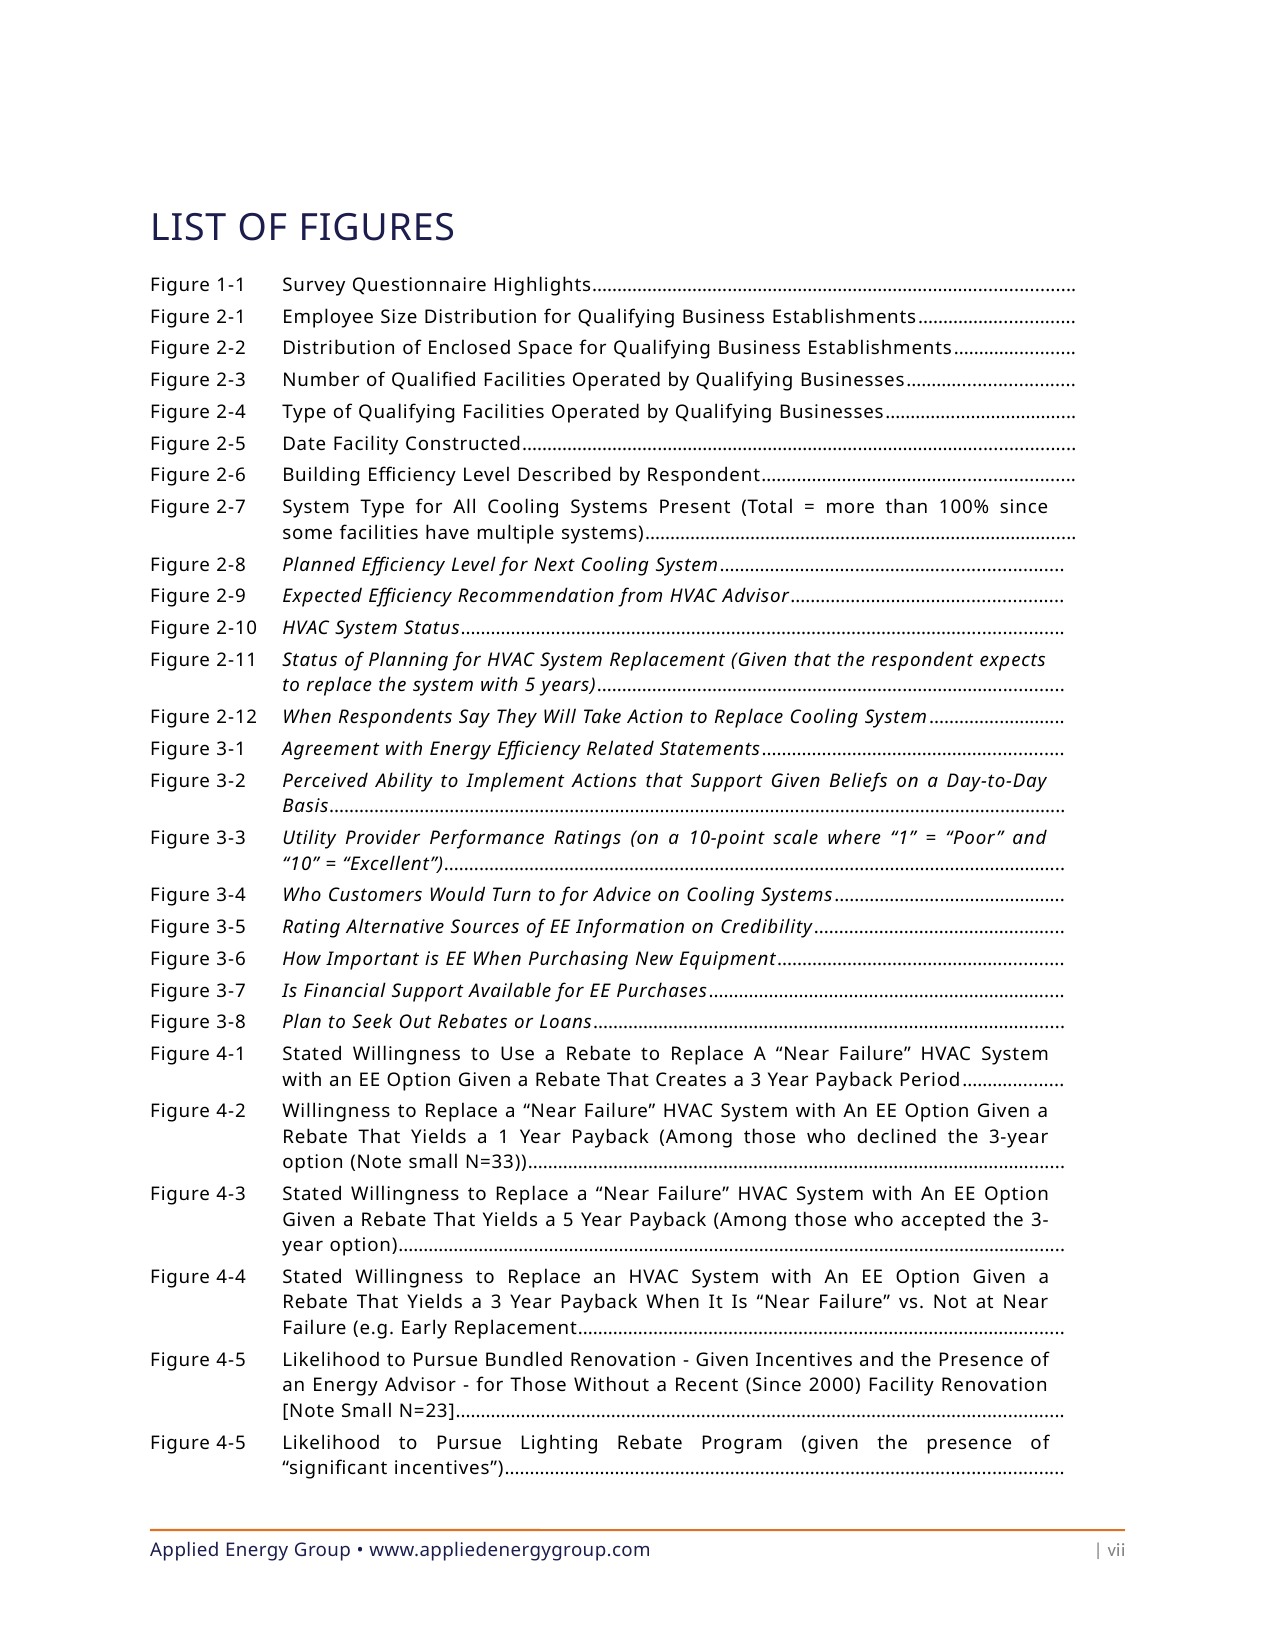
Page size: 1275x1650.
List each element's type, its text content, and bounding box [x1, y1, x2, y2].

text Figure 1-1 Survey Questionnaire Highlights 2 [150, 271, 1050, 297]
text Figure 2-7 System Type for All Cooling Systems Present (Total = more than 100% since some facilities have multiple systems) 9 [150, 493, 1050, 544]
text Figure 4-4 Stated Willingness to Replace an HVAC System with An EE Option Given a Rebate That Yields a 3 Year Payback When It Is “Near Failure” vs. Not at Near Failure (e.g. Early Replacement 25 [150, 1263, 1050, 1340]
subtitle List of Figures [150, 200, 1125, 251]
text Figure 4-3 Stated Willingness to Replace a “Near Failure” HVAC System with An EE Option Given a Rebate That Yields a 5 Year Payback (Among those who accepted the 3-year option) 24 [150, 1181, 1050, 1257]
text Figure 2-3 Number of Qualified Facilities Operated by Qualifying Businesses 6 [150, 366, 1050, 392]
text Figure 2-2 Distribution of Enclosed Space for Qualifying Business Establishments 5 [150, 335, 1050, 360]
text Figure 2-6 Building Efficiency Level Described by Respondent 8 [150, 462, 1050, 487]
text Figure 3-8 Plan to Seek Out Rebates or Loans 20 [150, 1009, 1050, 1034]
text Figure 2-12 When Respondents Say They Will Take Action to Replace Cooling System 13 [150, 703, 1050, 729]
text Figure 2-5 Date Facility Constructed 7 [150, 430, 1050, 456]
text Figure 2-8 Planned Efficiency Level for Next Cooling System 11 [150, 551, 1050, 576]
text Figure 2-1 Employee Size Distribution for Qualifying Business Establishments 4 [150, 303, 1050, 328]
text Figure 2-11 Status of Planning for HVAC System Replacement (Given that the respondent expects to replace the system with 5 years) 13 [150, 646, 1050, 697]
text Figure 3-6 How Important is EE When Purchasing New Equipment 18 [150, 945, 1050, 971]
text Figure 3-1 Agreement with Energy Efficiency Related Statements 14 [150, 735, 1050, 761]
text Figure 2-10 HVAC System Status 12 [150, 614, 1050, 640]
text Figure 3-5 Rating Alternative Sources of EE Information on Credibility 17 [150, 913, 1050, 939]
text Figure 3-7 Is Financial Support Available for EE Purchases 19 [150, 977, 1050, 1002]
text Figure 4-5 Likelihood to Pursue Lighting Rebate Program (given the presence of “significant incentives”) 27 [150, 1429, 1050, 1480]
text Figure 4-2 Willingness to Replace a “Near Failure” HVAC System with An EE Option Given a Rebate That Yields a 1 Year Payback (Among those who declined the 3-year option (Note small N=33)) 23 [150, 1098, 1050, 1174]
text Figure 4-1 Stated Willingness to Use a Rebate to Replace A “Near Failure” HVAC System with an EE Option Given a Rebate That Creates a 3 Year Payback Period 22 [150, 1040, 1050, 1091]
text Figure 3-2 Perceived Ability to Implement Actions that Support Given Beliefs on a Day-to-Day Basis 15 [150, 767, 1050, 818]
text Figure 2-4 Type of Qualifying Facilities Operated by Qualifying Businesses 6 [150, 398, 1050, 424]
text Figure 4-5 Likelihood to Pursue Bundled Renovation - Given Incentives and the Presence of an Energy Advisor - for Those Without a Recent (Since 2000) Facility Renovation [Note Small N=23] 26 [150, 1346, 1050, 1423]
text Figure 2-9 Expected Efficiency Recommendation from HVAC Advisor 11 [150, 583, 1050, 608]
text Figure 3-4 Who Customers Would Turn to for Advice on Cooling Systems 16 [150, 882, 1050, 907]
text Figure 3-3 Utility Provider Performance Ratings (on a 10-point scale where “1” = “Poor” and “10” = “Excellent”) 16 [150, 824, 1050, 875]
